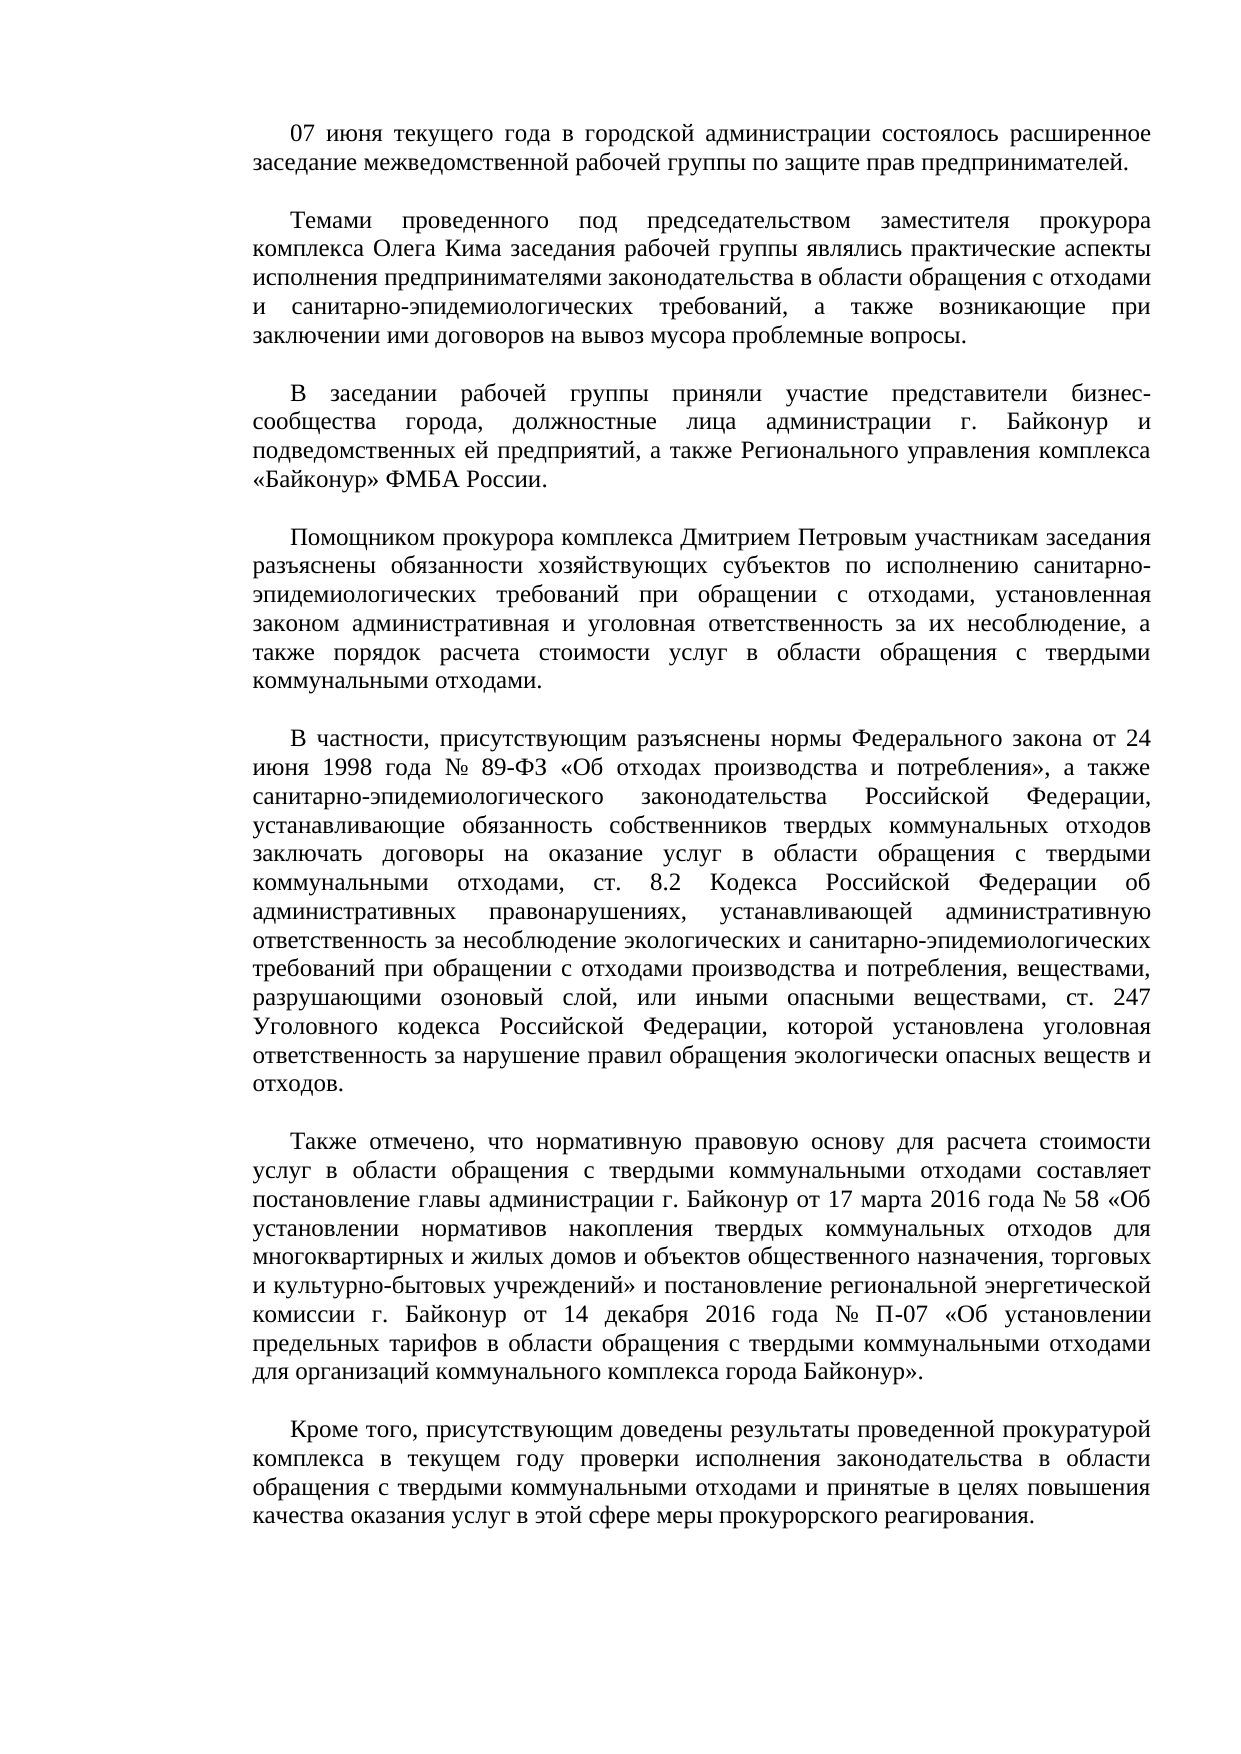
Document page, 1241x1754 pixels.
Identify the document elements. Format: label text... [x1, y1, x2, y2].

text Помощником прокурора комплекса Дмитрием Петровым участникам заседания разъяснены обязанности хозяйствующих субъектов по исполнению санитарно-эпидемиологических требований при обращении с отходами, установленная законом административная и уголовная ответственность за их несоблюдение, а также порядок расчета стоимости услуг в области обращения с твердыми коммунальными отходами. [252, 522, 1152, 694]
text Кроме того, присутствующим доведены результаты проведенной прокуратурой комплекса в текущем году проверки исполнения законодательства в области обращения с твердыми коммунальными отходами и принятые в целях повышения качества оказания услуг в этой сфере меры прокурорского реагирования. [252, 1414, 1152, 1529]
text В частности, присутствующим разъяснены нормы Федерального закона от 24 июня 1998 года № 89-ФЗ «Об отходах производства и потребления», а также санитарно-эпидемиологического законодательства Российской Федерации, устанавливающие обязанность собственников твердых коммунальных отходов заключать договоры на оказание услуг в области обращения с твердыми коммунальными отходами, ст. 8.2 Кодекса Российской Федерации об административных правонарушениях, устанавливающей административную ответственность за несоблюдение экологических и санитарно-эпидемиологических требований при обращении с отходами производства и потребления, веществами, разрушающими озоновый слой, или иными опасными веществами, ст. 247 Уголовного кодекса Российской Федерации, которой установлена уголовная ответственность за нарушение правил обращения экологически опасных веществ и отходов. [252, 723, 1152, 1097]
text В заседании рабочей группы приняли участие представители бизнес-сообщества города, должностные лица администрации г. Байконур и подведомственных ей предприятий, а также Регионального управления комплекса «Байконур» ФМБА России. [252, 378, 1152, 493]
text 07 июня текущего года в городской администрации состоялось расширенное заседание межведомственной рабочей группы по защите прав предпринимателей. [252, 118, 1152, 176]
text Темами проведенного под председательством заместителя прокурора комплекса Олега Кима заседания рабочей группы являлись практические аспекты исполнения предпринимателями законодательства в области обращения с отходами и санитарно-эпидемиологических требований, а также возникающие при заключении ими договоров на вывоз мусора проблемные вопросы. [252, 205, 1152, 348]
text Также отмечено, что нормативную правовую основу для расчета стоимости услуг в области обращения с твердыми коммунальными отходами составляет постановление главы администрации г. Байконур от 17 марта 2016 года № 58 «Об установлении нормативов накопления твердых коммунальных отходов для многоквартирных и жилых домов и объектов общественного назначения, торговых и культурно-бытовых учреждений» и постановление региональной энергетической комиссии г. Байконур от 14 декабря 2016 года № П-07 «Об установлении предельных тарифов в области обращения с твердыми коммунальными отходами для организаций коммунального комплекса города Байконур». [252, 1126, 1152, 1385]
